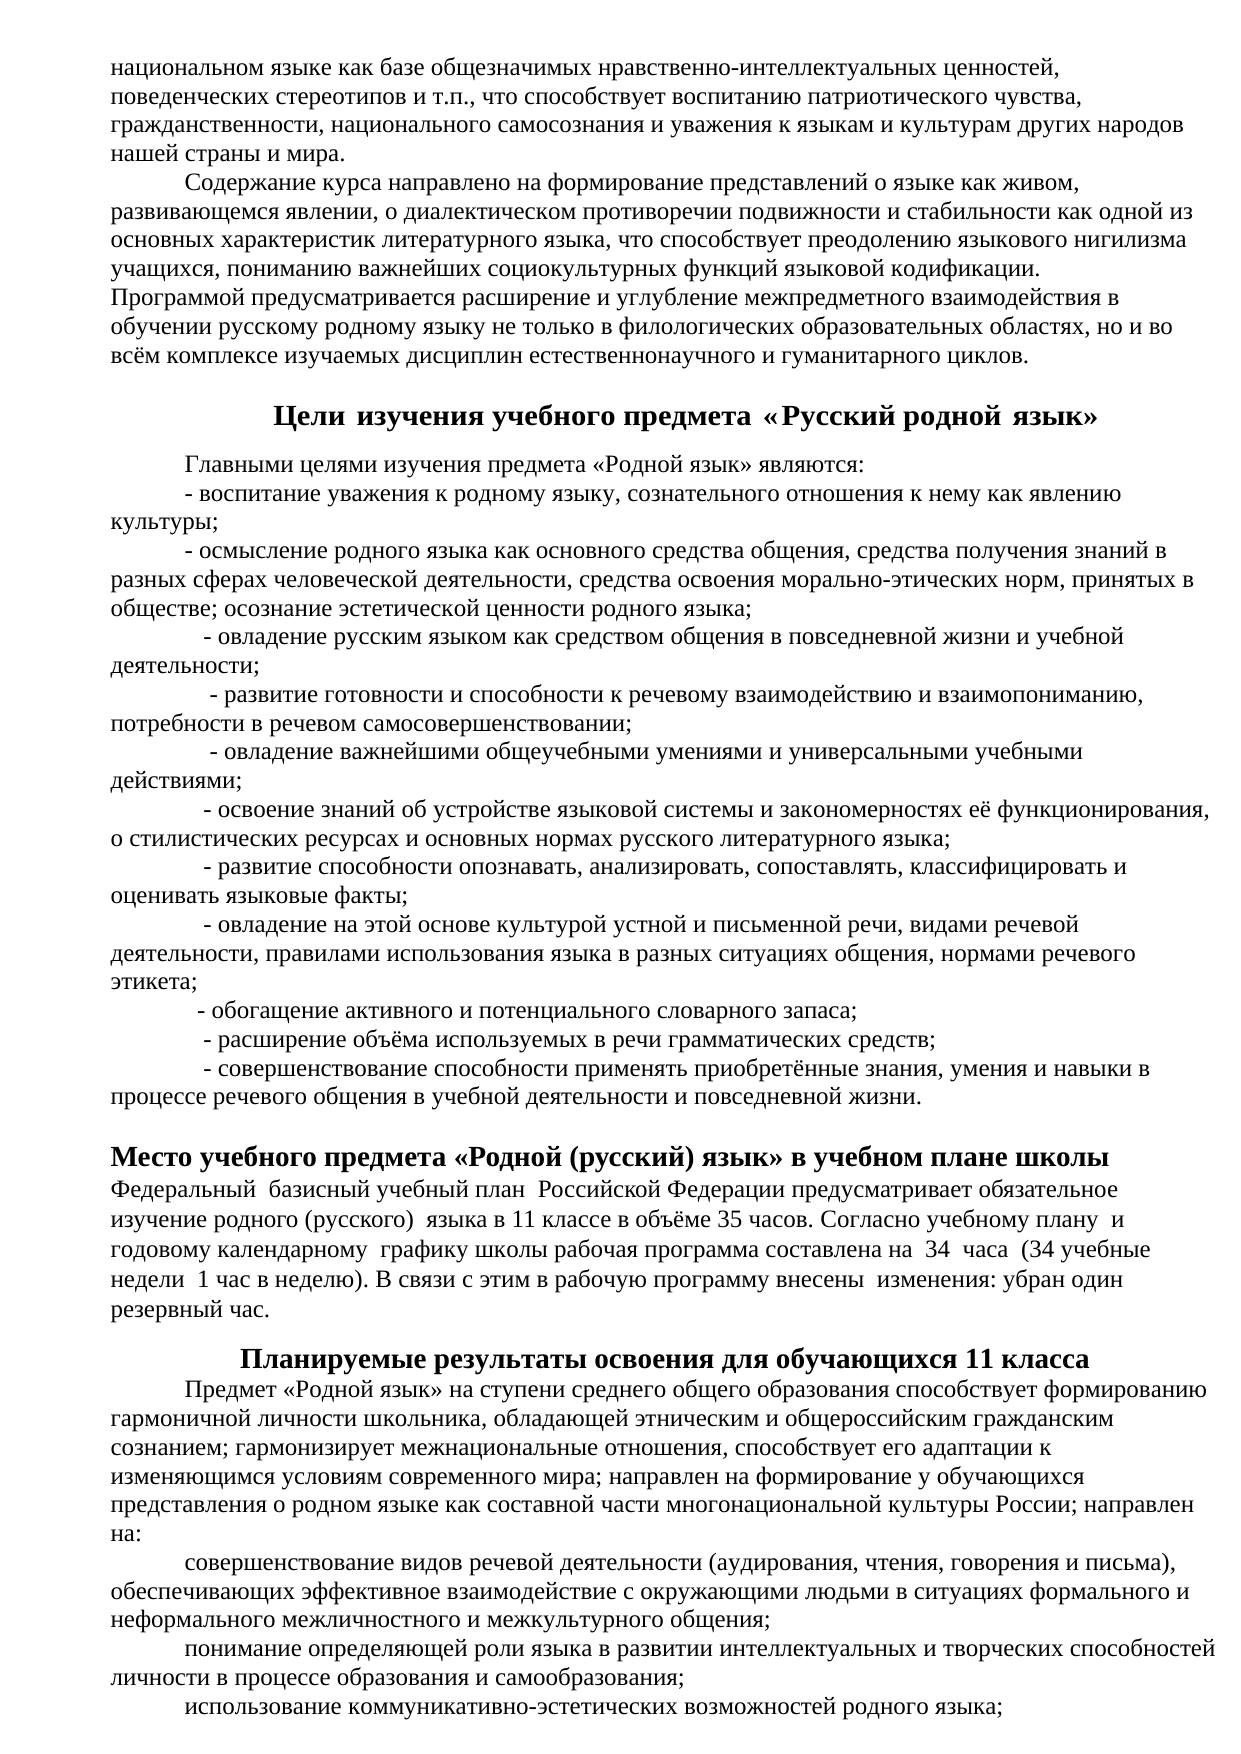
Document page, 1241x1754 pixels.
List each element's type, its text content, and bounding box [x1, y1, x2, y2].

text - воспитание уважения к родному языку, сознательного отношения к нему как явлению культуры; [110, 478, 1219, 535]
text - овладение русским языком как средством общения в повседневной жизни и учебной деятельности; [110, 621, 1219, 679]
text - развитие готовности и способности к речевому взаимодействию и взаимопониманию, потребности в речевом самосовершенствовании; [110, 679, 1219, 736]
list Место учебного предмета «Родной (русский) язык» в учебном плане школы Федеральный базисный учебный план Российской Федерации предусматривает обязательное изучение родного (русского) языка в 11 классе в объёме 35 часов. Согласно учебному плану и годовому календарному графику школы рабочая программа составлена на 34 часа (34 учебные недели 1 час в неделю). В связи с этим в рабочую программу внесены изменения: убран один резервный час. [110, 1139, 1219, 1323]
text Цели изучения учебного предмета «Русский родной язык» [152, 398, 1219, 432]
text совершенствование видов речевой деятельности (аудирования, чтения, говорения и письма), обеспечивающих эффективное взаимодействие с окружающими людьми в ситуациях формального и неформального межличностного и межкультурного общения; [110, 1547, 1219, 1633]
text - овладение важнейшими общеучебными умениями и универсальными учебными действиями; [110, 736, 1219, 794]
text - совершенствование способности применять приобретённые знания, умения и навыки в процессе речевого общения в учебной деятельности и повседневной жизни. [110, 1053, 1219, 1110]
text - расширение объёма используемых в речи грамматических средств; [110, 1024, 1219, 1053]
text использование коммуникативно-эстетических возможностей родного языка; [110, 1691, 1219, 1719]
text - освоение знаний об устройстве языковой системы и закономерностях её функционирования, о стилистических ресурсах и основных нормах русского литературного языка; [110, 794, 1219, 851]
text Предмет «Родной язык» на ступени среднего общего образования способствует формированию гармоничной личности школьника, обладающей этническим и общероссийским гражданским сознанием; гармонизирует межнациональные отношения, способствует его адаптации к изменяющимся условиям современного мира; направлен на формирование у обучающихся представления о родном языке как составной части многонациональной культуры России; направлен на: [110, 1374, 1219, 1547]
text Содержание курса направлено на формирование представлений о языке как живом, развивающемся явлении, о диалектическом противоречии подвижности и стабильности как одной из основных характеристик литературного языка, что способствует преодолению языкового нигилизма учащихся, пониманию важнейших социокультурных функций языковой кодификации. [110, 167, 1219, 282]
text - обогащение активного и потенциального словарного запаса; [110, 995, 1219, 1024]
text - развитие способности опознавать, анализировать, сопоставлять, классифицировать и оценивать языковые факты; [110, 851, 1219, 909]
text понимание определяющей роли языка в развитии интеллектуальных и творческих способностей личности в процессе образования и самообразования; [110, 1633, 1219, 1691]
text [110, 52, 1219, 167]
text Планируемые результаты освоения для обучающихся 11 класса [110, 1341, 1219, 1374]
text Программой предусматривается расширение и углубление межпредметного взаимодействия в обучении русскому родному языку не только в филологических образовательных областях, но и во всём комплексе изучаемых дисциплин естественнонаучного и гуманитарного циклов. [110, 282, 1206, 368]
text Главными целями изучения предмета «Родной язык» являются: [110, 449, 1219, 478]
text - овладение на этой основе культурой устной и письменной речи, видами речевой деятельности, правилами использования языка в разных ситуациях общения, нормами речевого этикета; [110, 909, 1219, 995]
text - осмысление родного языка как основного средства общения, средства получения знаний в разных сферах человеческой деятельности, средства освоения морально-этических норм, принятых в обществе; осознание эстетической ценности родного языка; [110, 535, 1219, 621]
